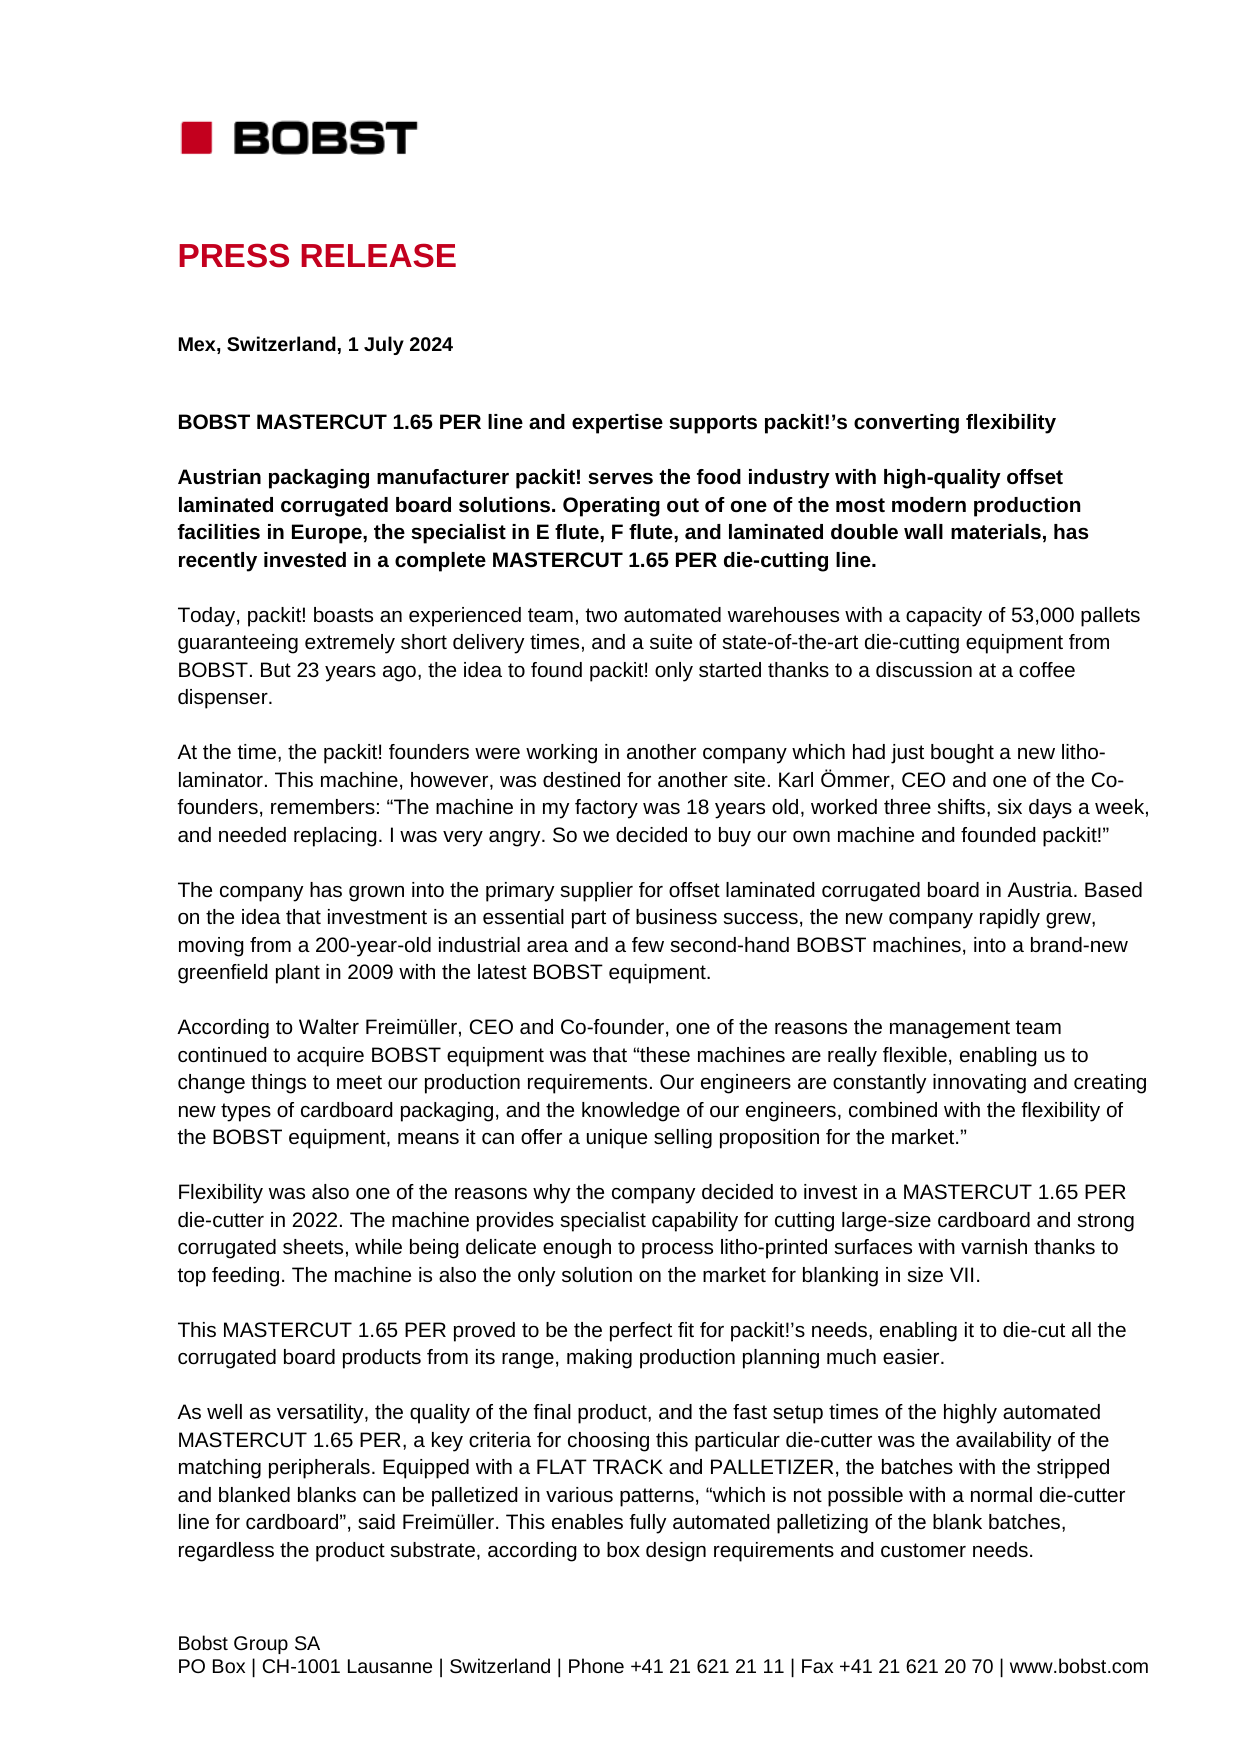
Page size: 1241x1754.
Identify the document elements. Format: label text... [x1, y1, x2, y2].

text Austrian packaging manufacturer packit! serves the food industry with high-quality offset laminated corrugated board solutions. Operating out of one of the most modern production facilities in Europe, the specialist in E flute, F flute, and laminated double wall materials, has recently invested in a complete MASTERCUT 1.65 PER die-cutting line. [177, 465, 1152, 572]
text Mex, Switzerland, 1 July 2024 [177, 329, 1152, 356]
text PRESS RELEASE [177, 236, 1152, 275]
text The company has grown into the primary supplier for offset laminated corrugated board in Austria. Based on the idea that investment is an essential part of business success, the new company rapidly grew, moving from a 200-year-old industrial area and a few second-hand BOBST machines, into a brand-new greenfield plant in 2009 with the latest BOBST equipment. [177, 878, 1152, 984]
text This MASTERCUT 1.65 PER proved to be the perfect fit for packit!’s needs, enabling it to die-cut all the corrugated board products from its range, making production planning much easier. [177, 1318, 1152, 1369]
text Today, packit! boasts an experienced team, two automated warehouses with a capacity of 53,000 pallets guaranteeing extremely short delivery times, and a suite of state-of-the-art die-cutting equipment from BOBST. But 23 years ago, the idea to found packit! only started thanks to a discussion at a coffee dispenser. [177, 603, 1152, 709]
text According to Walter Freimüller, CEO and Co-founder, one of the reasons the management team continued to acquire BOBST equipment was that “these machines are really flexible, enabling us to change things to meet our production requirements. Our engineers are constantly innovating and creating new types of cardboard packaging, and the knowledge of our engineers, combined with the flexibility of the BOBST equipment, means it can offer a unique selling proposition for the market.” [177, 1015, 1152, 1149]
text At the time, the packit! founders were working in another company which had just bought a new litho-laminator. This machine, however, was destined for another site. Karl Ömmer, CEO and one of the Co-founders, remembers: “The machine in my factory was 18 years old, worked three shifts, six days a week, and needed replacing. I was very angry. So we decided to buy our own machine and founded packit!” [177, 740, 1152, 847]
text As well as versatility, the quality of the final product, and the fast setup times of the highly automated MASTERCUT 1.65 PER, a key criteria for choosing this particular die-cutter was the availability of the matching peripherals. Equipped with a FLAT TRACK and PALLETIZER, the batches with the stripped and blanked blanks can be palletized in various patterns, “which is not possible with a normal die-cutter line for cardboard”, said Freimüller. This enables fully automated palletizing of the blank batches, regardless the product substrate, according to box design requirements and customer needs. [177, 1400, 1152, 1562]
text Flexibility was also one of the reasons why the company decided to invest in a MASTERCUT 1.65 PER die-cutter in 2022. The machine provides specialist capability for cutting large-size cardboard and strong corrugated sheets, while being delicate enough to process litho-printed surfaces with varnish thanks to top feeding. The machine is also the only solution on the market for blanking in size VII. [177, 1180, 1152, 1287]
text BOBST MASTERCUT 1.65 PER line and expertise supports packit!’s converting flexibility [177, 410, 1152, 434]
